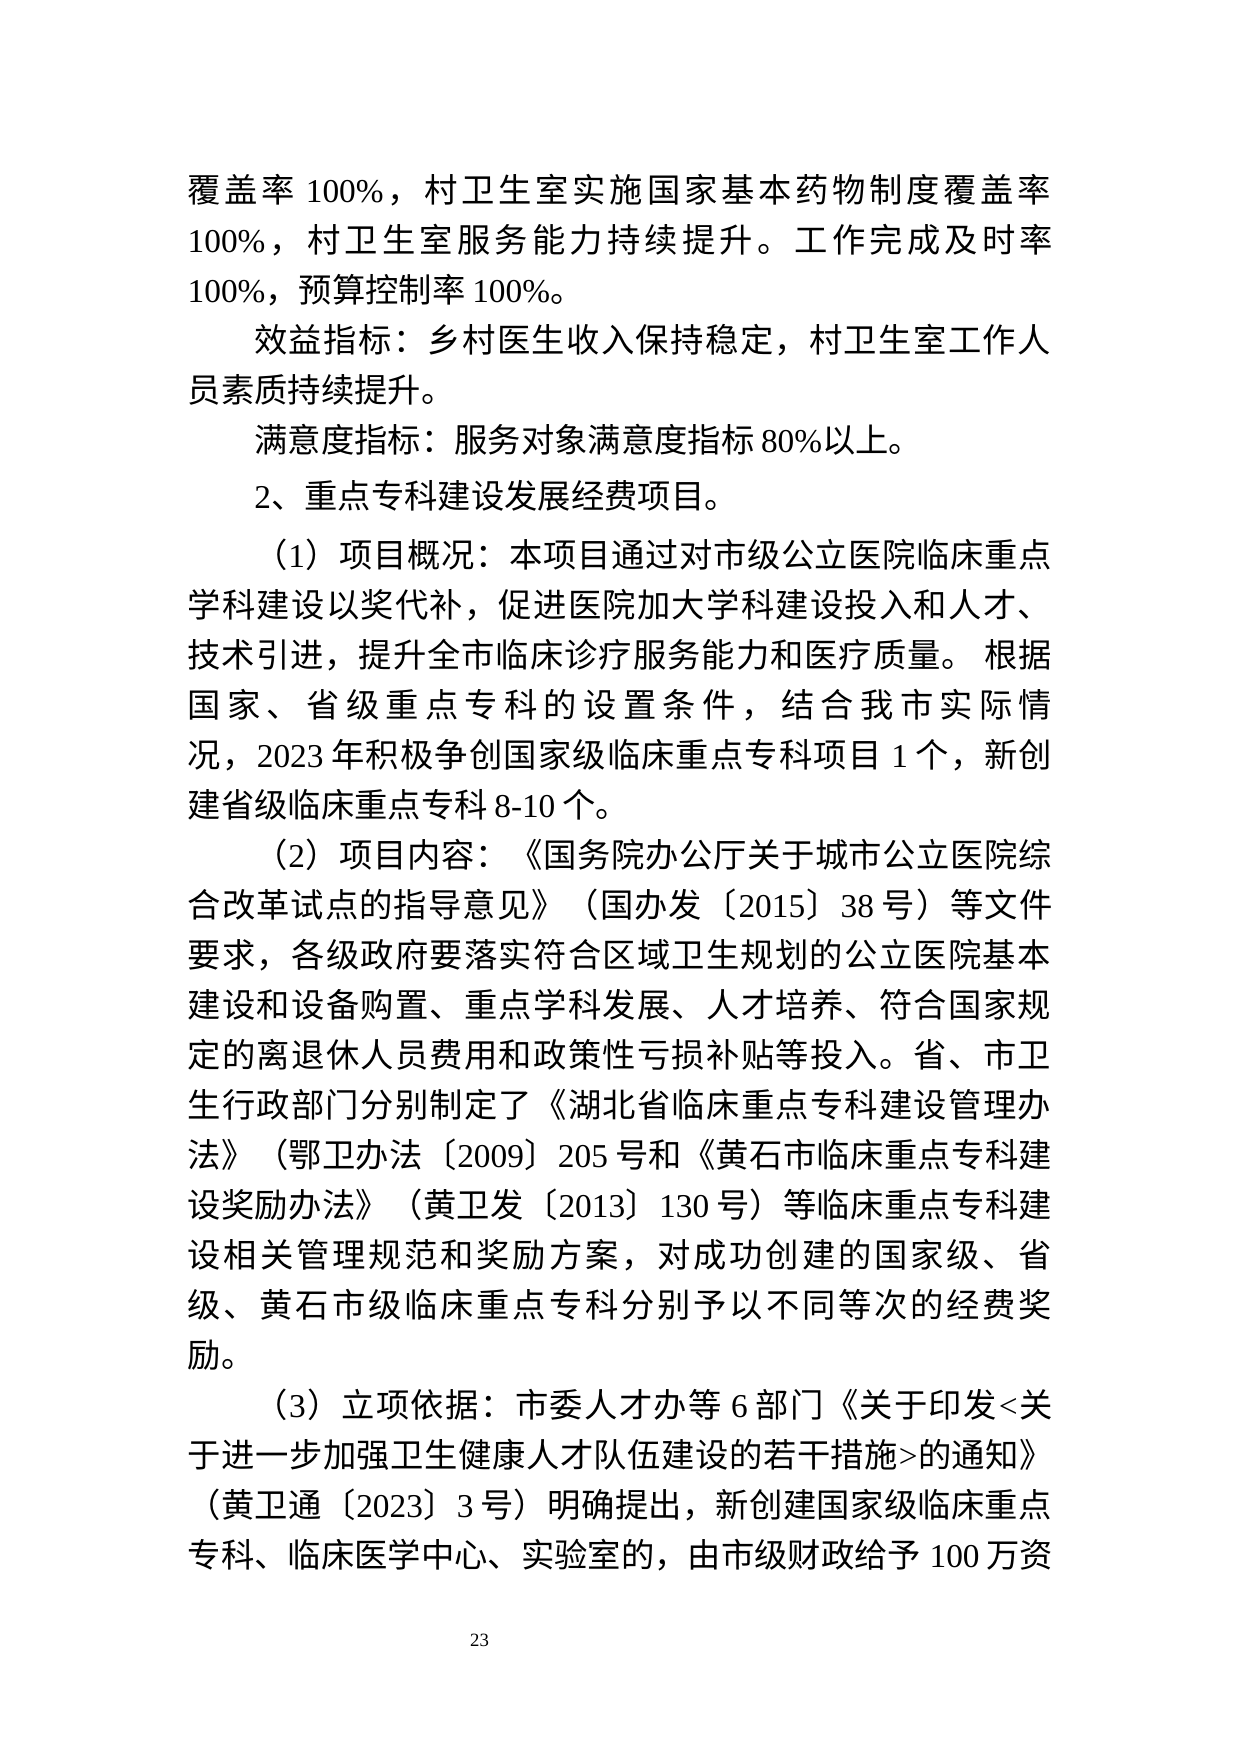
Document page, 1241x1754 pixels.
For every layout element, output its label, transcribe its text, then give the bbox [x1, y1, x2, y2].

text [187, 1377, 1053, 1577]
text 满意度指标：服务对象满意度指标80%以上。 [187, 412, 1053, 462]
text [187, 162, 1053, 312]
list 重点专科建设发展经费项目。 [187, 462, 1053, 527]
text （1）项目概况：本项目通过对市级公立医院临床重点学科建设以奖代补，促进医院加大学科建设投入和人才、技术引进，提升全市临床诊疗服务能力和医疗质量。 根据国家、省级重点专科的设置条件，结合我市实际情况，2023年积极争创国家级临床重点专科项目1个，新创建省级临床重点专科8-10个。 [187, 527, 1053, 827]
text （2）项目内容：《国务院办公厅关于城市公立医院综合改革试点的指导意见》（国办发〔2015〕38号）等文件要求，各级政府要落实符合区域卫生规划的公立医院基本建设和设备购置、重点学科发展、人才培养、符合国家规定的离退休人员费用和政策性亏损补贴等投入。省、市卫生行政部门分别制定了《湖北省临床重点专科建设管理办法》（鄂卫办法〔2009〕205号和《黄石市临床重点专科建设奖励办法》（黄卫发〔2013〕130号）等临床重点专科建设相关管理规范和奖励方案，对成功创建的国家级、省级、黄石市级临床重点专科分别予以不同等次的经费奖励。 [187, 827, 1053, 1377]
text 效益指标：乡村医生收入保持稳定，村卫生室工作人员素质持续提升。 [187, 312, 1053, 412]
